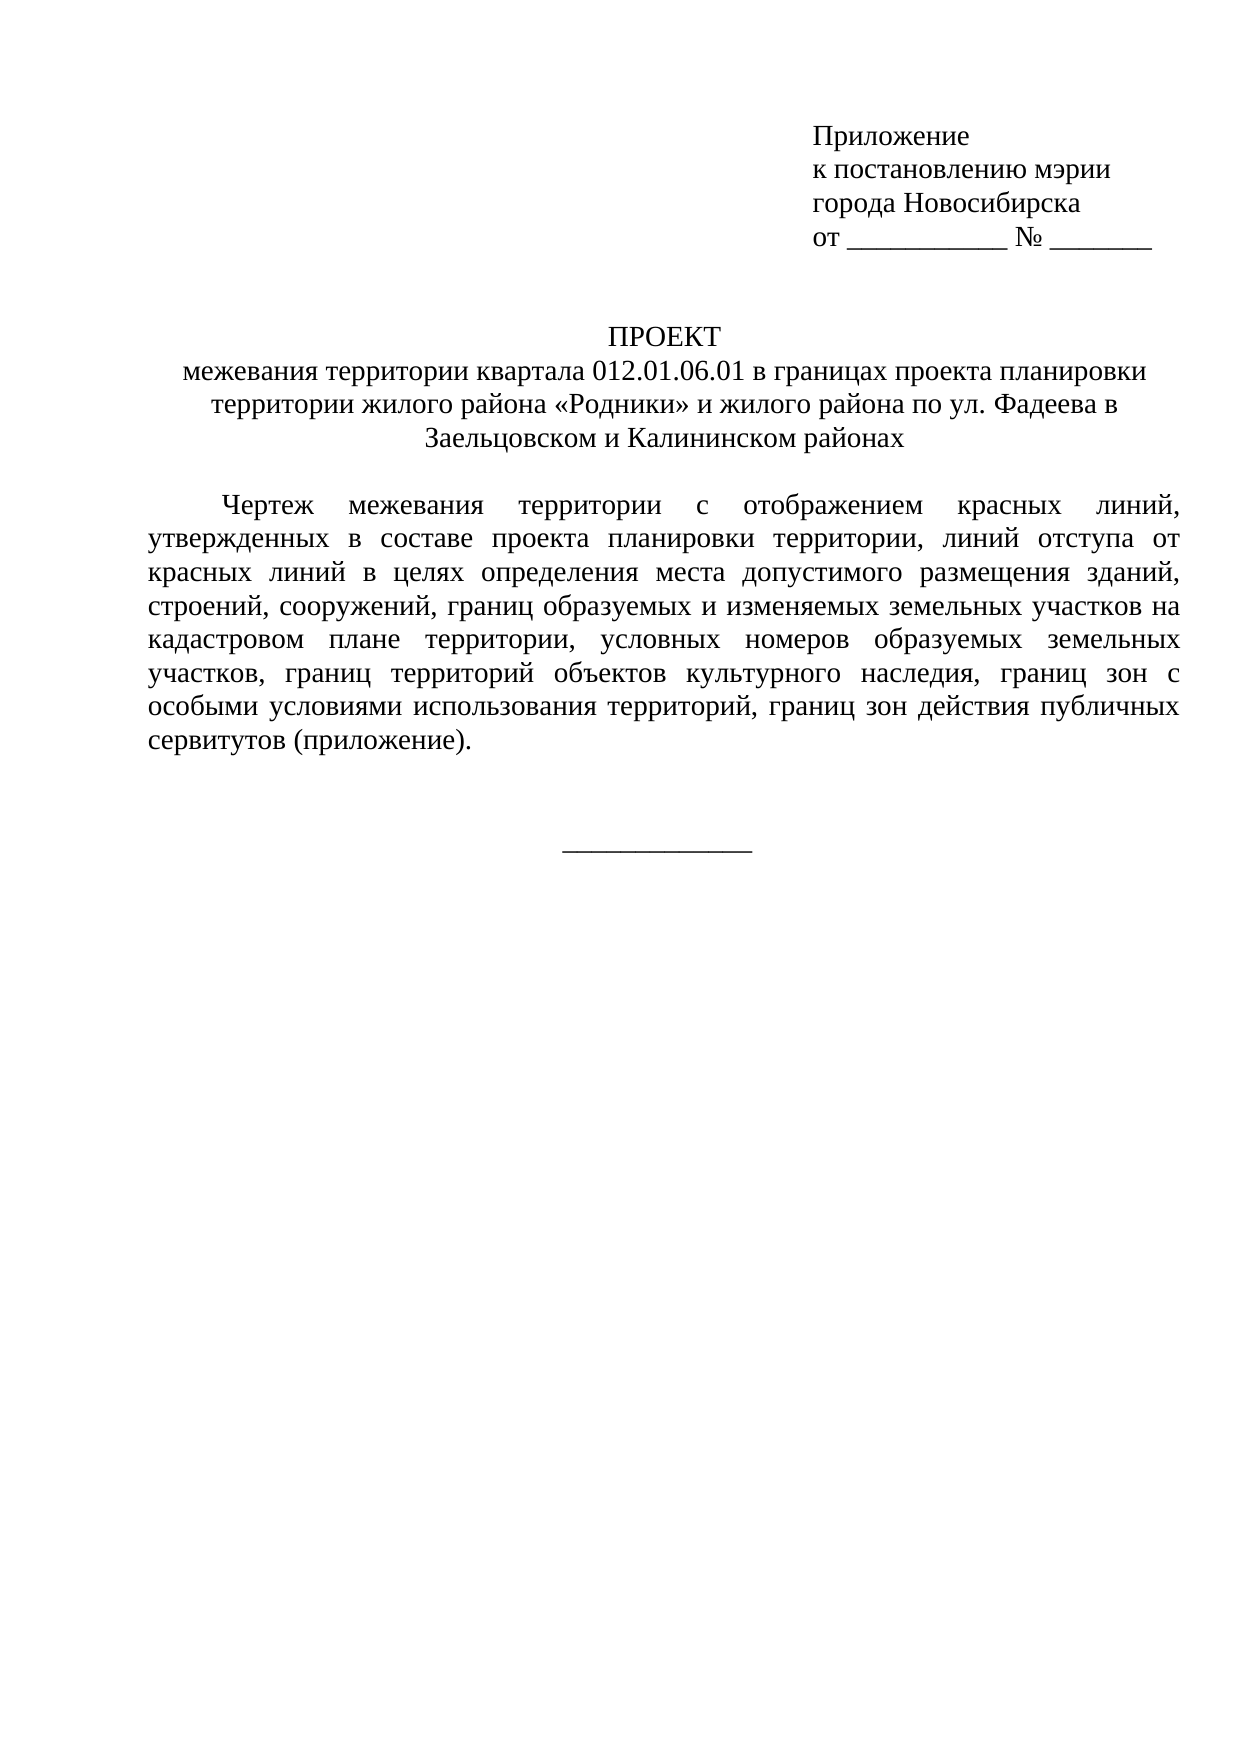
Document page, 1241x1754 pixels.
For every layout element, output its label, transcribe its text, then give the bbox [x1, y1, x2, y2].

text ПРОЕКТ [148, 319, 1181, 353]
text межевания территории квартала 012.01.06.01 в границах проекта планировки территории жилого района «Родники» и жилого района по ул. Фадеева в Заельцовском и Калининском районах [148, 353, 1181, 453]
text от ___________ № _______ [812, 219, 1181, 252]
text _____________ [148, 822, 1166, 856]
text города Новосибирска [812, 185, 1154, 219]
text Чертеж межевания территории с отображением красных линий, утвержденных в составе проекта планировки территории, линий отступа от красных линий в целях определения места допустимого размещения зданий, строений, сооружений, границ образуемых и изменяемых земельных участков на кадастровом плане территории, условных номеров образуемых земельных участков, границ территорий объектов культурного наследия, границ зон с особыми условиями использования территорий, границ зон действия публичных сервитутов (приложение). [148, 487, 1181, 755]
text к постановлению мэрии [812, 152, 1154, 185]
text Приложение [812, 118, 1181, 152]
